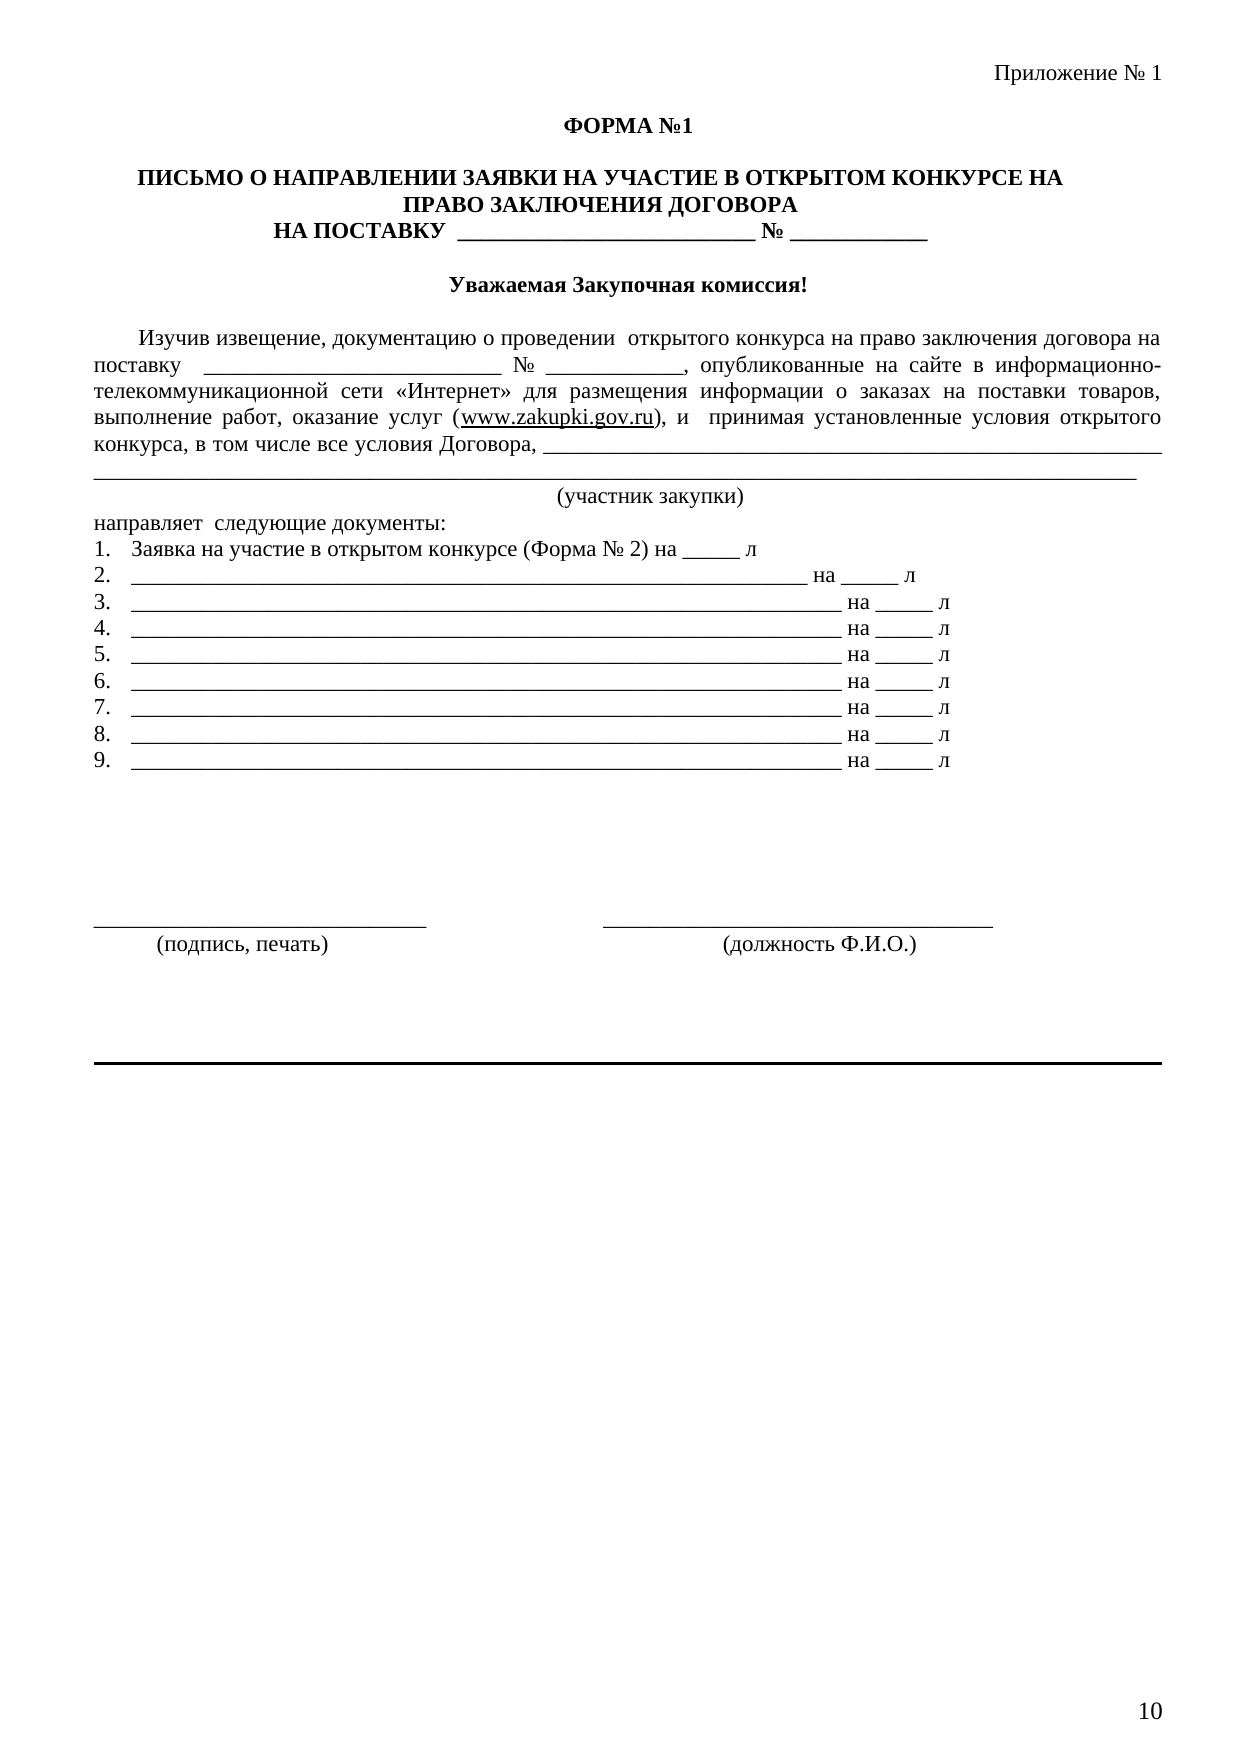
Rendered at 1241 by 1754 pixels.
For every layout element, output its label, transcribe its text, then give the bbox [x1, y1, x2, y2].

list ______________________________________________________________ на _____ л [94, 719, 1162, 746]
text ФОРМА №1 [94, 112, 1162, 138]
list ______________________________________________________________ на _____ л [94, 588, 1162, 614]
text Приложение № 1 [94, 59, 1162, 85]
text направляет следующие документы: [94, 509, 1162, 535]
text Уважаемая Закупочная комиссия! [94, 272, 1162, 298]
text (подпись, печать) (должность Ф.И.О.) [94, 930, 1162, 957]
list ______________________________________________________________ на _____ л [94, 667, 1162, 693]
list Заявка на участие в открытом конкурсе (Форма № 2) на _____ л [94, 535, 1162, 561]
text (участник закупки) [94, 482, 1162, 509]
text НА ПОСТАВКУ __________________________ № ____________ [94, 217, 1107, 243]
text ПИСЬМО О НАПРАВЛЕНИИ ЗАЯВКИ НА УЧАСТИЕ В ОТКРЫТОМ КОНКУРСЕ НА ПРАВО ЗАКЛЮЧЕНИЯ ДОГОВОРА [94, 164, 1107, 217]
list ______________________________________________________________ на _____ л [94, 641, 1162, 667]
text Изучив извещение, документацию о проведении открытого конкурса на право заключения договора на поставку __________________________ № ____________, опубликованные на сайте в информационно-телекоммуникационной сети «Интернет» для размещения информации о заказах на поставки товаров, выполнение работ, оказание услуг (www.zakupki.gov.ru), и принимая установленные условия открытого конкурса, в том числе все условия Договора, ______________________________________________________ ___________________________________________________________________________________________ [94, 324, 1162, 482]
list ______________________________________________________________ на _____ л [94, 693, 1162, 719]
list ___________________________________________________________ на _____ л [94, 561, 1162, 588]
list ______________________________________________________________ на _____ л [94, 614, 1162, 641]
text _____________________________ __________________________________ [94, 904, 1162, 930]
list ______________________________________________________________ на _____ л [94, 746, 1162, 772]
